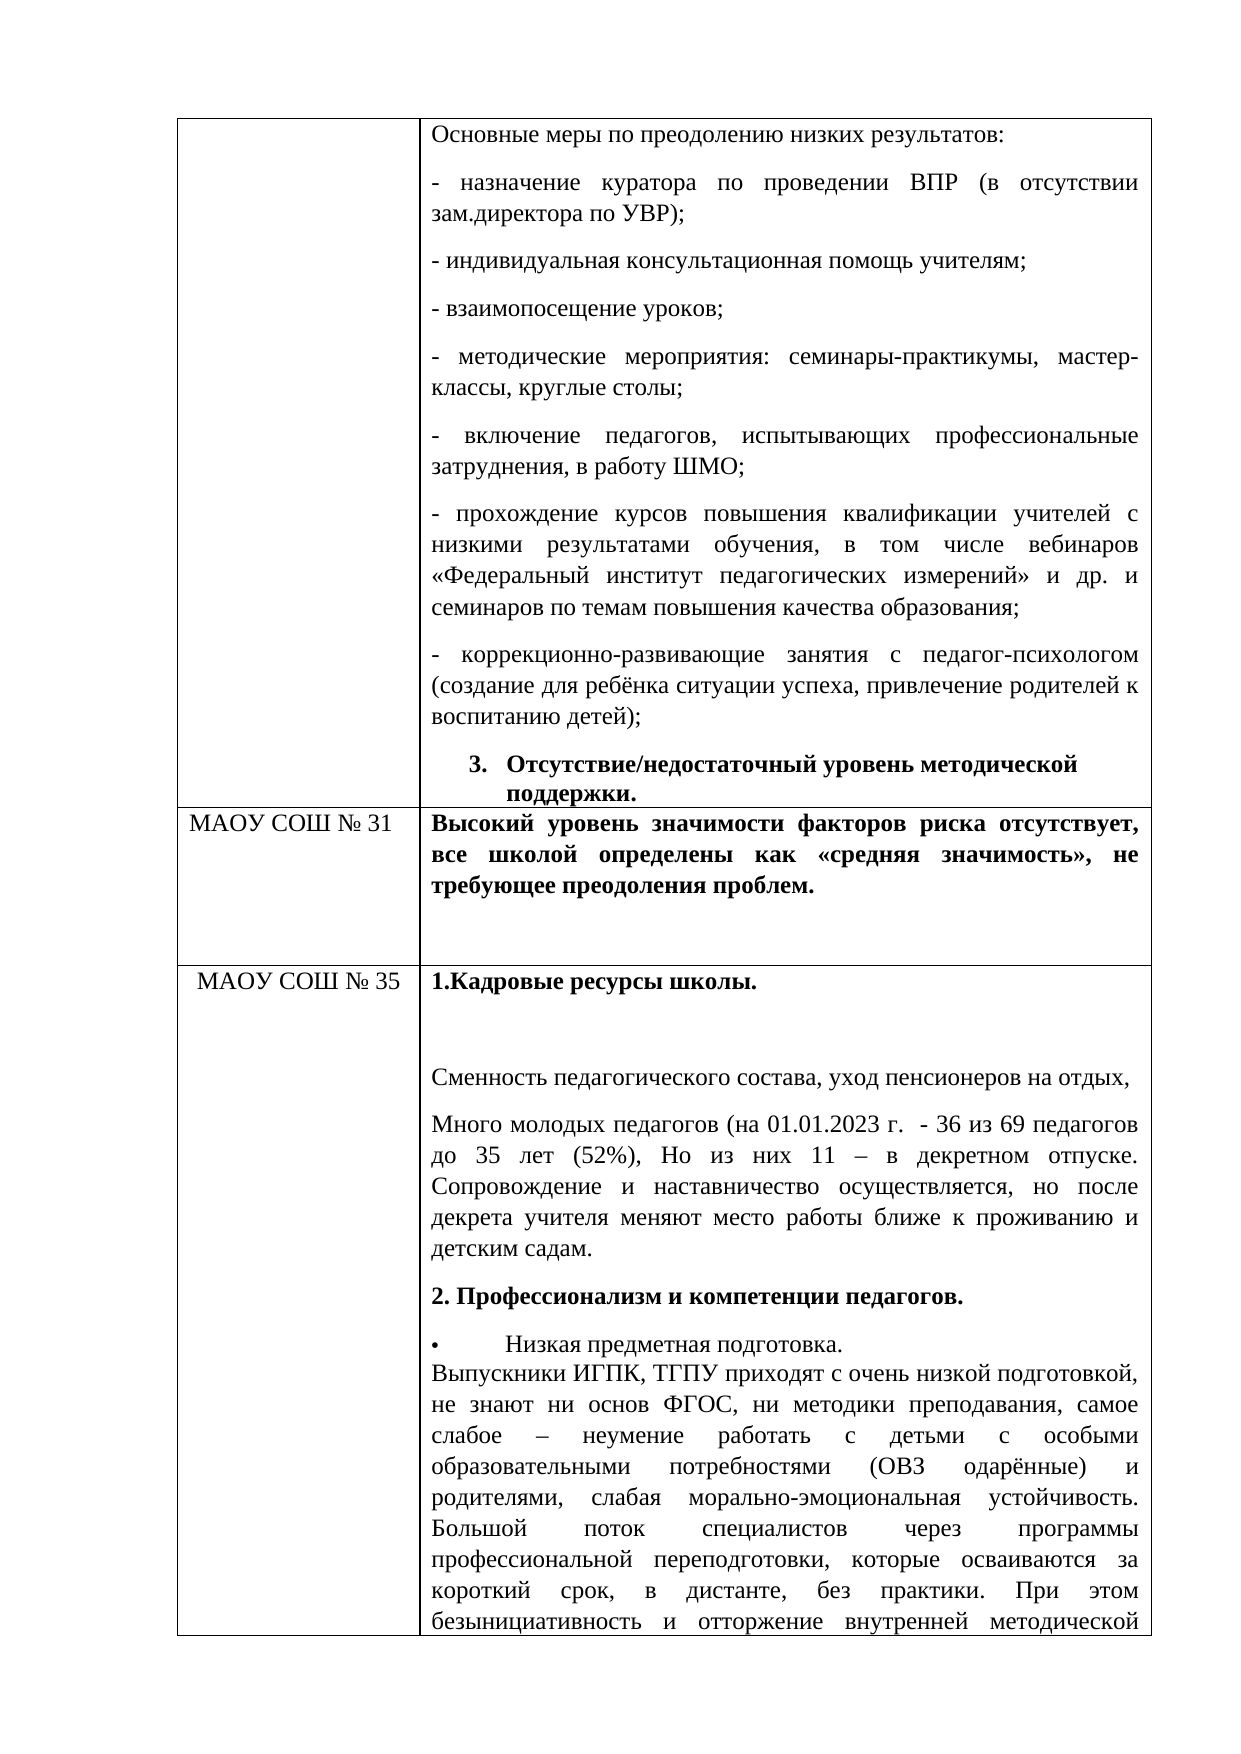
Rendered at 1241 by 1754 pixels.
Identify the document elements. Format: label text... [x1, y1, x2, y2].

table_cell МАОУ СОШ № 35 [178, 966, 419, 1635]
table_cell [421, 966, 1151, 1635]
table_cell Высокий уровень значимости факторов риска отсутствует, все школой определены как «средняя значимость», не требующее преодоления проблем. [421, 808, 1151, 965]
table_cell МАОУ СОШ № 31 [178, 808, 419, 965]
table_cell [421, 119, 1151, 807]
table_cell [178, 119, 419, 807]
